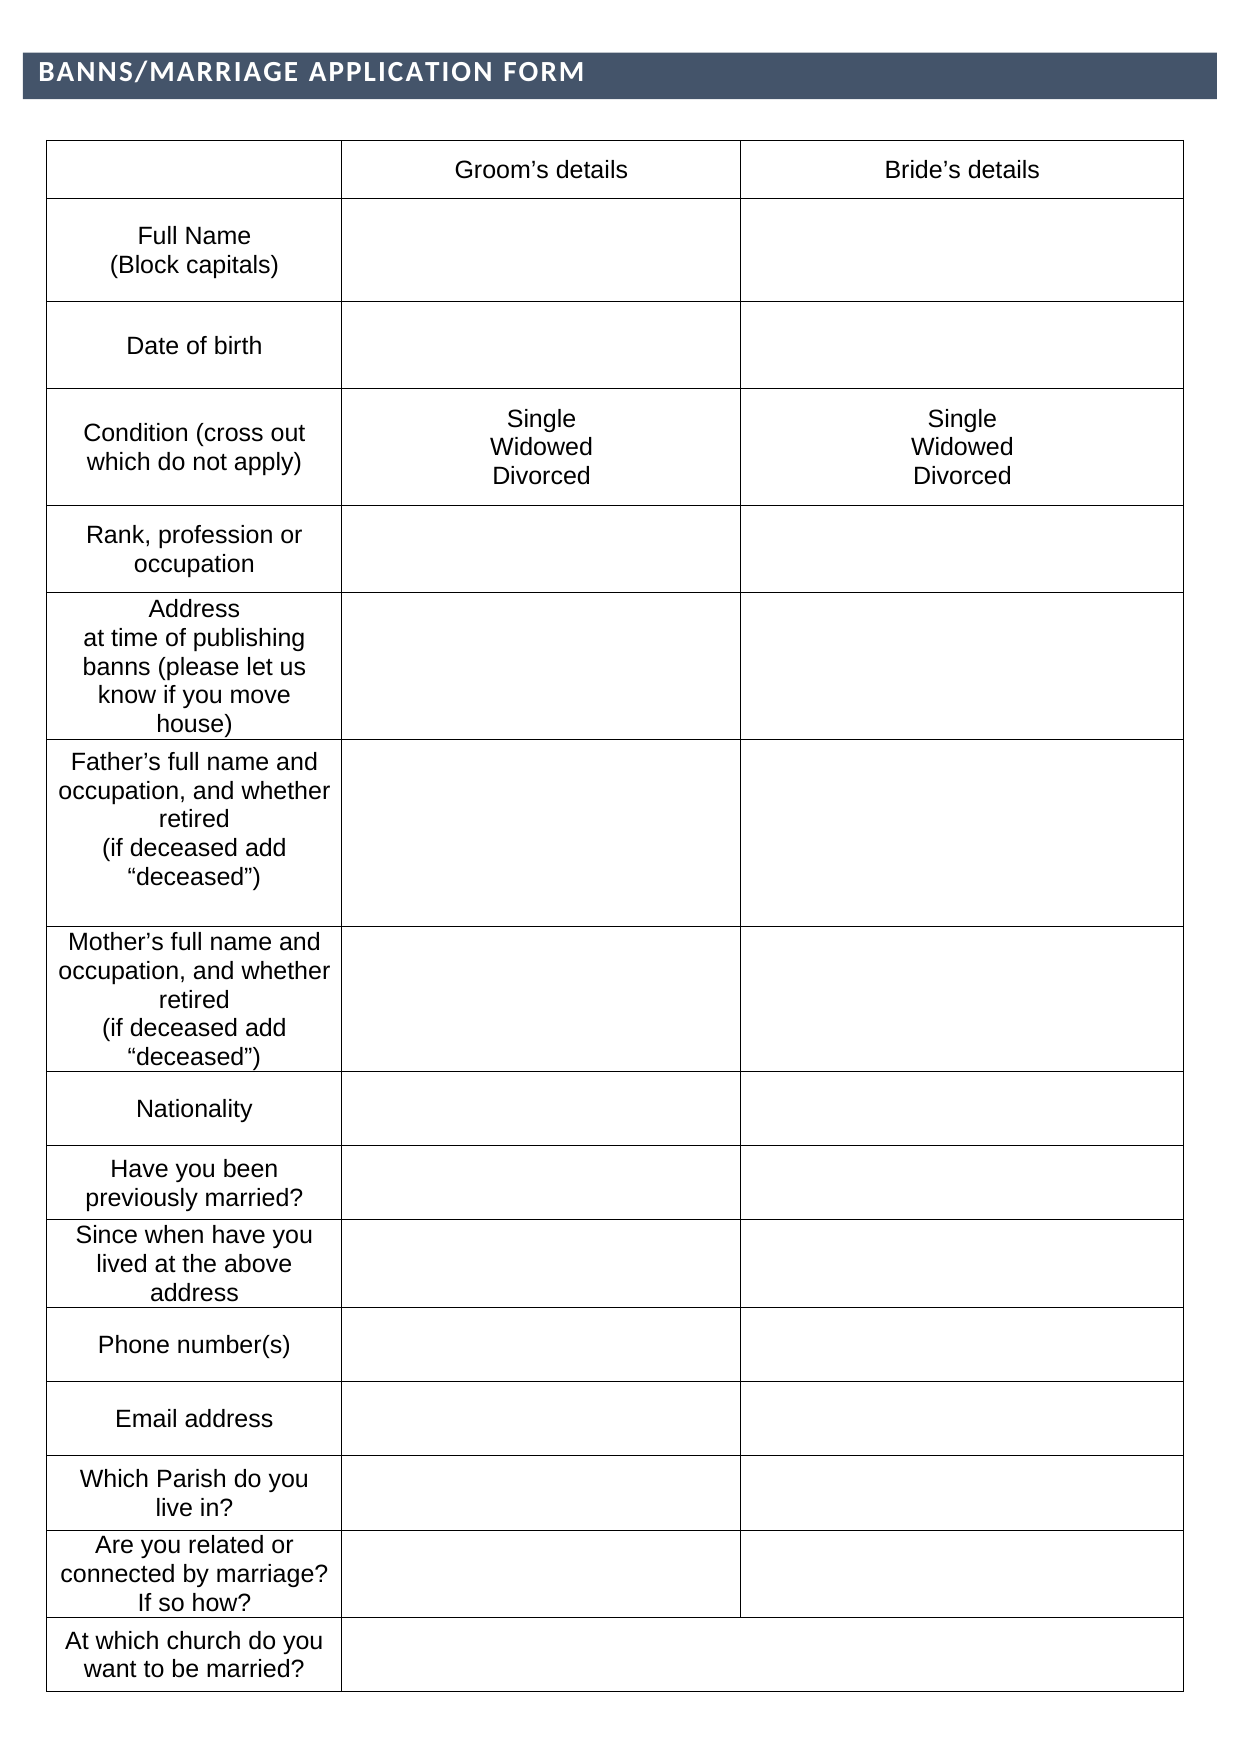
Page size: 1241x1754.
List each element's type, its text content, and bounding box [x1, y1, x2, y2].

table_cell [342, 1618, 1183, 1691]
table_cell [741, 1456, 1183, 1529]
table_cell At which church do you want to be married? [47, 1618, 341, 1691]
table_cell Are you related or connected by marriage? If so how? [47, 1531, 341, 1617]
table_cell Address at time of publishing banns (please let us know if you move house) [47, 593, 341, 739]
table_cell Full Name (Block capitals) [47, 199, 341, 301]
table_cell [342, 199, 740, 301]
table_cell Have you been previously married? [47, 1146, 341, 1219]
table_cell [741, 506, 1183, 592]
table_cell [741, 1146, 1183, 1219]
table_cell [741, 302, 1183, 388]
table_cell Date of birth [47, 302, 341, 388]
table_cell [342, 302, 740, 388]
table_cell [342, 1146, 740, 1219]
table_cell [741, 1308, 1183, 1381]
table_cell [342, 1308, 740, 1381]
table_cell Father’s full name and occupation, and whether retired (if deceased add “deceased”) [47, 740, 341, 926]
table_cell [741, 593, 1183, 739]
table_cell Single Widowed Divorced [342, 389, 740, 504]
table_cell Rank, profession or occupation [47, 506, 341, 592]
table_cell Which Parish do you live in? [47, 1456, 341, 1529]
table_cell [342, 1531, 740, 1617]
table_cell Email address [47, 1382, 341, 1455]
table_cell [741, 740, 1183, 926]
table_cell Nationality [47, 1072, 341, 1145]
table_header Groom’s details [342, 141, 740, 198]
table_cell [741, 199, 1183, 301]
table_cell [342, 1456, 740, 1529]
table_header [47, 141, 341, 198]
table_cell [342, 506, 740, 592]
table_header Bride’s details [741, 141, 1183, 198]
table_cell Mother’s full name and occupation, and whether retired (if deceased add “deceased”) [47, 927, 341, 1071]
table_cell Phone number(s) [47, 1308, 341, 1381]
table_cell Single Widowed Divorced [741, 389, 1183, 504]
table_cell [741, 1531, 1183, 1617]
table_cell [342, 740, 740, 926]
table_cell Condition (cross out which do not apply) [47, 389, 341, 504]
table_cell Since when have you lived at the above address [47, 1220, 341, 1307]
table_cell [342, 593, 740, 739]
table_cell [342, 1072, 740, 1145]
table_cell [741, 1220, 1183, 1307]
table_cell [342, 1382, 740, 1455]
table_cell [342, 1220, 740, 1307]
table_cell [342, 927, 740, 1071]
table_cell [741, 1072, 1183, 1145]
table_cell [741, 1382, 1183, 1455]
table_cell [741, 927, 1183, 1071]
